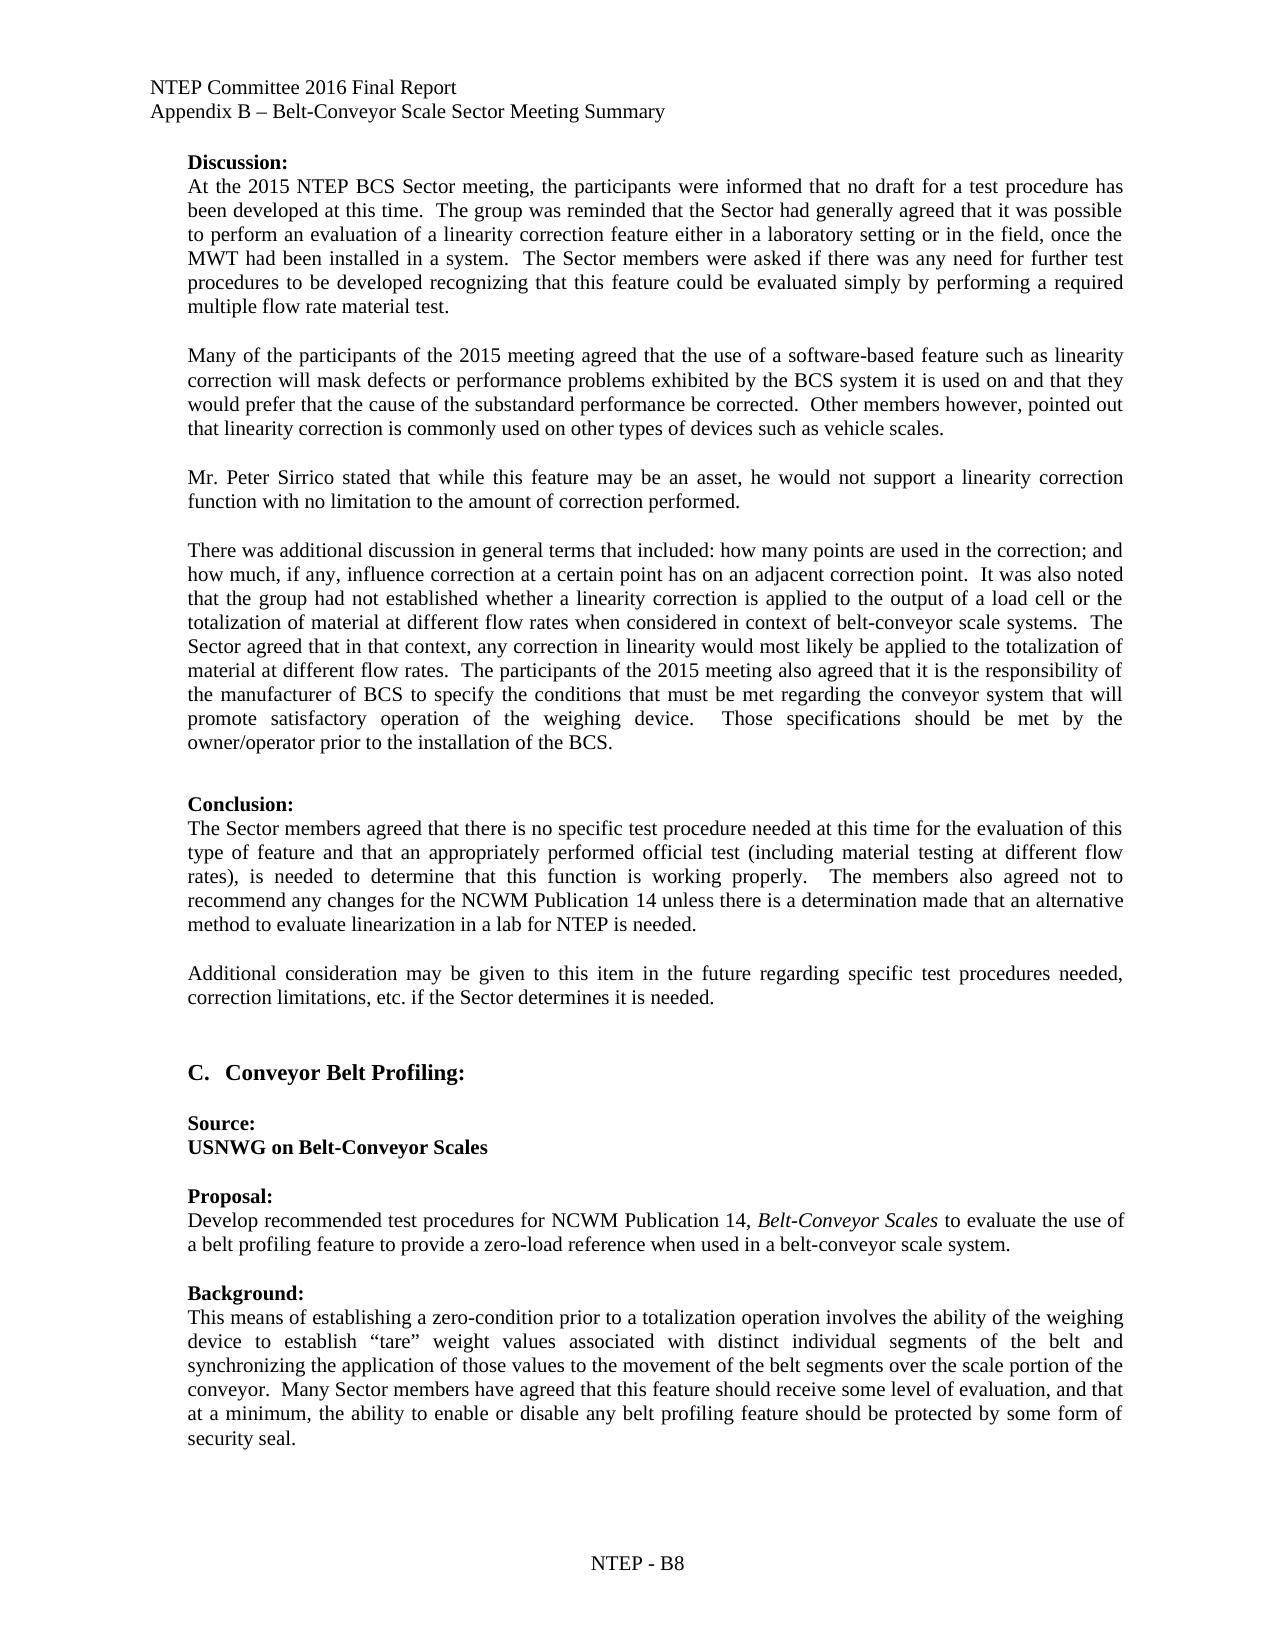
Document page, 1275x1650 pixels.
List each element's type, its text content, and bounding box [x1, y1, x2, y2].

text Proposal: [187, 1184, 1125, 1208]
text USNWG on Belt-Conveyor Scales [187, 1135, 1125, 1159]
text This means of establishing a zero-condition prior to a totalization operation involves the ability of the weighing device to establish “tare” weight values associated with distinct individual segments of the belt and synchronizing the application of those values to the movement of the belt segments over the scale portion of the conveyor. Many Sector members have agreed that this feature should receive some level of evaluation, and that at a minimum, the ability to enable or disable any belt profiling feature should be protected by some form of security seal. [187, 1305, 1125, 1449]
text Mr. Peter Sirrico stated that while this feature may be an asset, he would not support a linearity correction function with no limitation to the amount of correction performed. [187, 465, 1125, 513]
text Additional consideration may be given to this item in the future regarding specific test procedures needed, correction limitations, etc. if the Sector determines it is needed. [187, 961, 1125, 1009]
text Many of the participants of the 2015 meeting agreed that the use of a software-based feature such as linearity correction will mask defects or performance problems exhibited by the BCS system it is used on and that they would prefer that the cause of the substandard performance be corrected. Other members however, pointed out that linearity correction is commonly used on other types of devices such as vehicle scales. [187, 343, 1125, 440]
text There was additional discussion in general terms that included: how many points are used in the correction; and how much, if any, influence correction at a certain point has on an adjacent correction point. It was also noted that the group had not established whether a linearity correction is applied to the output of a load cell or the totalization of material at different flow rates when considered in context of belt-conveyor scale systems. The Sector agreed that in that context, any correction in linearity would most likely be applied to the totalization of material at different flow rates. The participants of the 2015 meeting also agreed that it is the responsibility of the manufacturer of BCS to specify the conditions that must be met regarding the conveyor system that will promote satisfactory operation of the weighing device. Those specifications should be met by the owner/operator prior to the installation of the BCS. [187, 538, 1125, 754]
text The Sector members agreed that there is no specific test procedure needed at this time for the evaluation of this type of feature and that an appropriately performed official test (including material testing at different flow rates), is needed to determine that this function is working properly. The members also agreed not to recommend any changes for the NCWM Publication 14 unless there is a determination made that an alternative method to evaluate linearization in a lab for NTEP is needed. [187, 816, 1125, 936]
subtitle Conveyor Belt Profiling: [187, 1059, 1125, 1086]
text Source: [187, 1111, 1125, 1135]
text Conclusion: [187, 792, 1125, 816]
text Background: [187, 1281, 1125, 1305]
text At the 2015 NTEP BCS Sector meeting, the participants were informed that no draft for a test procedure has been developed at this time. The group was reminded that the Sector had generally agreed that it was possible to perform an evaluation of a linearity correction feature either in a laboratory setting or in the field, once the MWT had been installed in a system. The Sector members were asked if there was any need for further test procedures to be developed recognizing that this feature could be evaluated simply by performing a required multiple flow rate material test. [187, 174, 1125, 318]
text Discussion: [187, 150, 1125, 174]
text Develop recommended test procedures for NCWM Publication 14, Belt-Conveyor Scales to evaluate the use of a belt profiling feature to provide a zero-load reference when used in a belt-conveyor scale system. [187, 1208, 1125, 1256]
